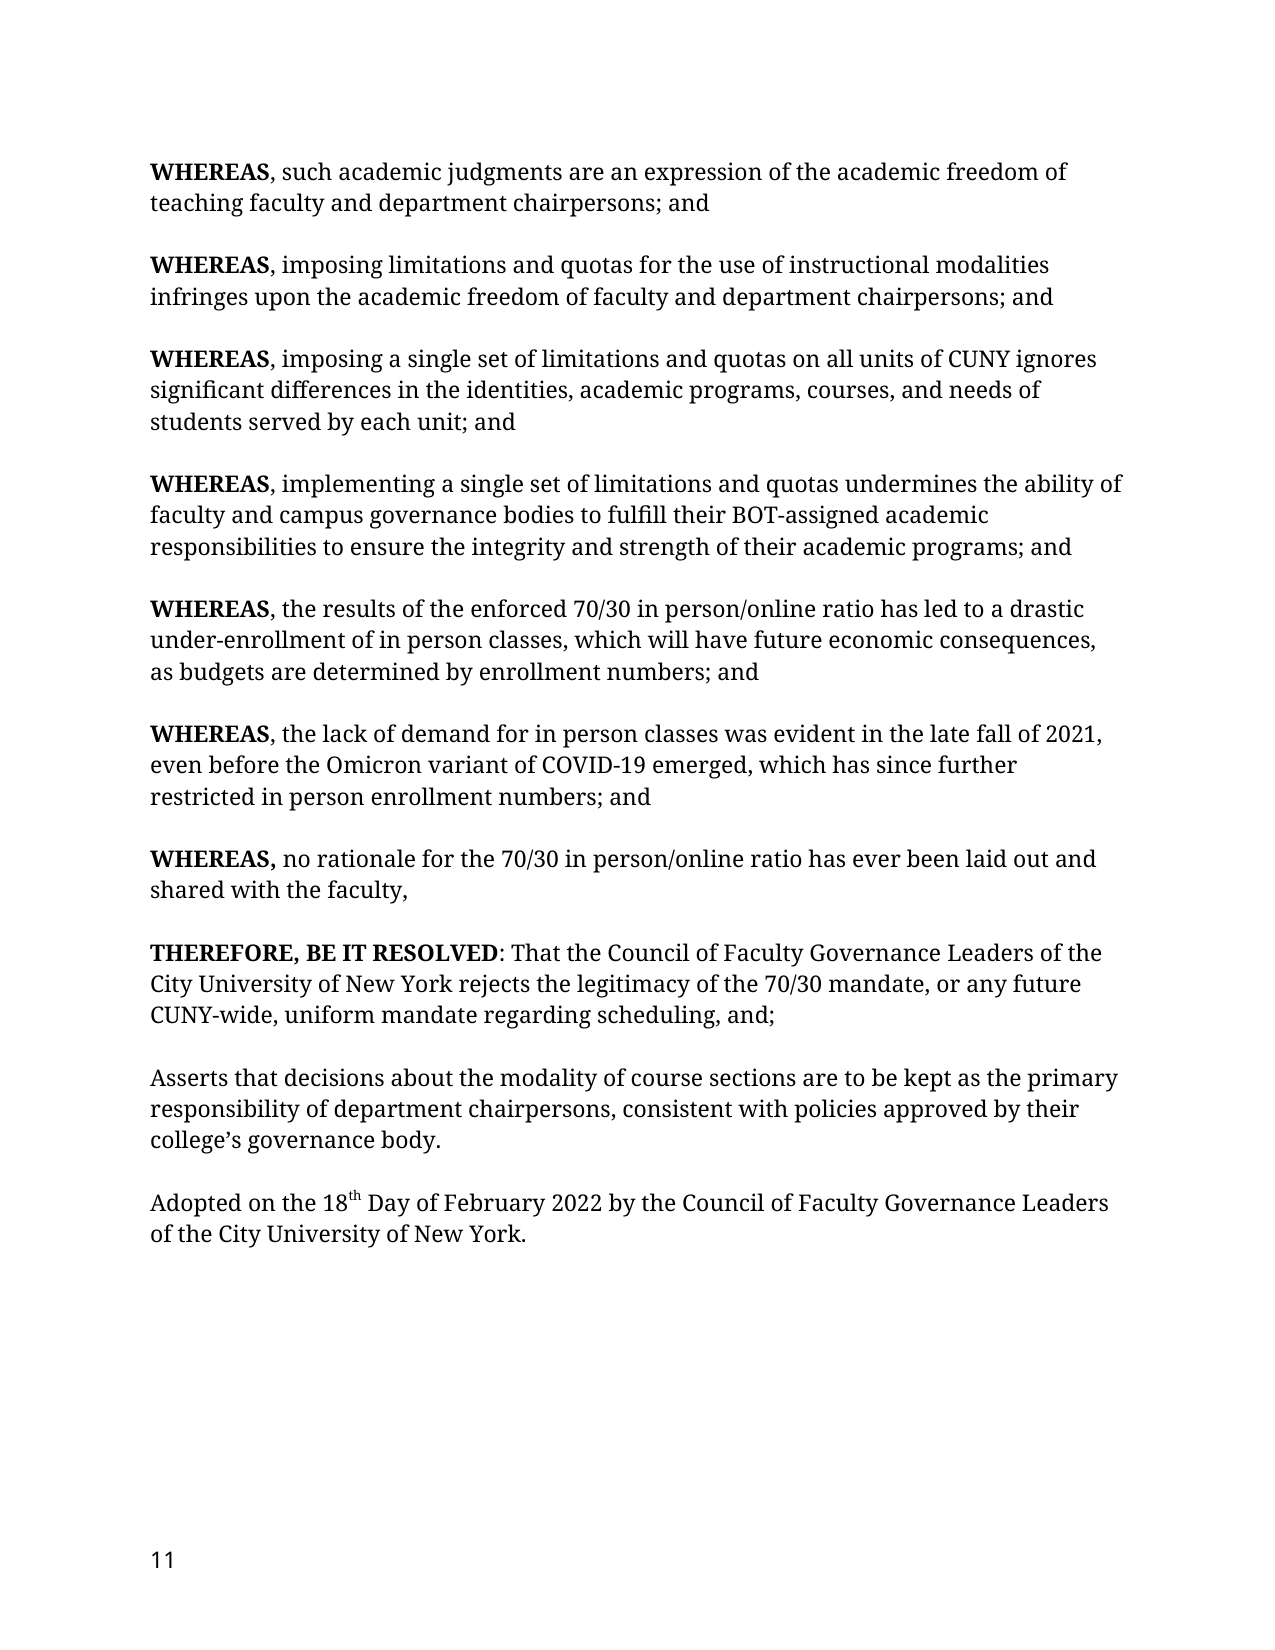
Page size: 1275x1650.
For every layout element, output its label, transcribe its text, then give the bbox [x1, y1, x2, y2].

text WHEREAS, the lack of demand for in person classes was evident in the late fall of 2021, even before the Omicron variant of COVID-19 emerged, which has since further restricted in person enrollment numbers; and [150, 718, 1125, 812]
text WHEREAS, implementing a single set of limitations and quotas undermines the ability of faculty and campus governance bodies to fulfill their BOT-assigned academic responsibilities to ensure the integrity and strength of their academic programs; and [150, 468, 1125, 562]
text WHEREAS, the results of the enforced 70/30 in person/online ratio has led to a drastic under-enrollment of in person classes, which will have future economic consequences, as budgets are determined by enrollment numbers; and [150, 593, 1125, 687]
text Adopted on the 18th Day of February 2022 by the Council of Faculty Governance Leaders of the City University of New York. [150, 1187, 1125, 1249]
text WHEREAS, imposing limitations and quotas for the use of instructional modalities infringes upon the academic freedom of faculty and department chairpersons; and [150, 249, 1125, 312]
text Asserts that decisions about the modality of course sections are to be kept as the primary responsibility of department chairpersons, consistent with policies approved by their college’s governance body. [150, 1062, 1125, 1156]
text WHEREAS, such academic judgments are an expression of the academic freedom of teaching faculty and department chairpersons; and [150, 156, 1125, 218]
text WHEREAS, imposing a single set of limitations and quotas on all units of CUNY ignores significant differences in the identities, academic programs, courses, and needs of students served by each unit; and [150, 343, 1125, 437]
text THEREFORE, BE IT RESOLVED: That the Council of Faculty Governance Leaders of the City University of New York rejects the legitimacy of the 70/30 mandate, or any future CUNY-wide, uniform mandate regarding scheduling, and; [150, 937, 1125, 1031]
text WHEREAS, no rationale for the 70/30 in person/online ratio has ever been laid out and shared with the faculty, [150, 843, 1125, 906]
